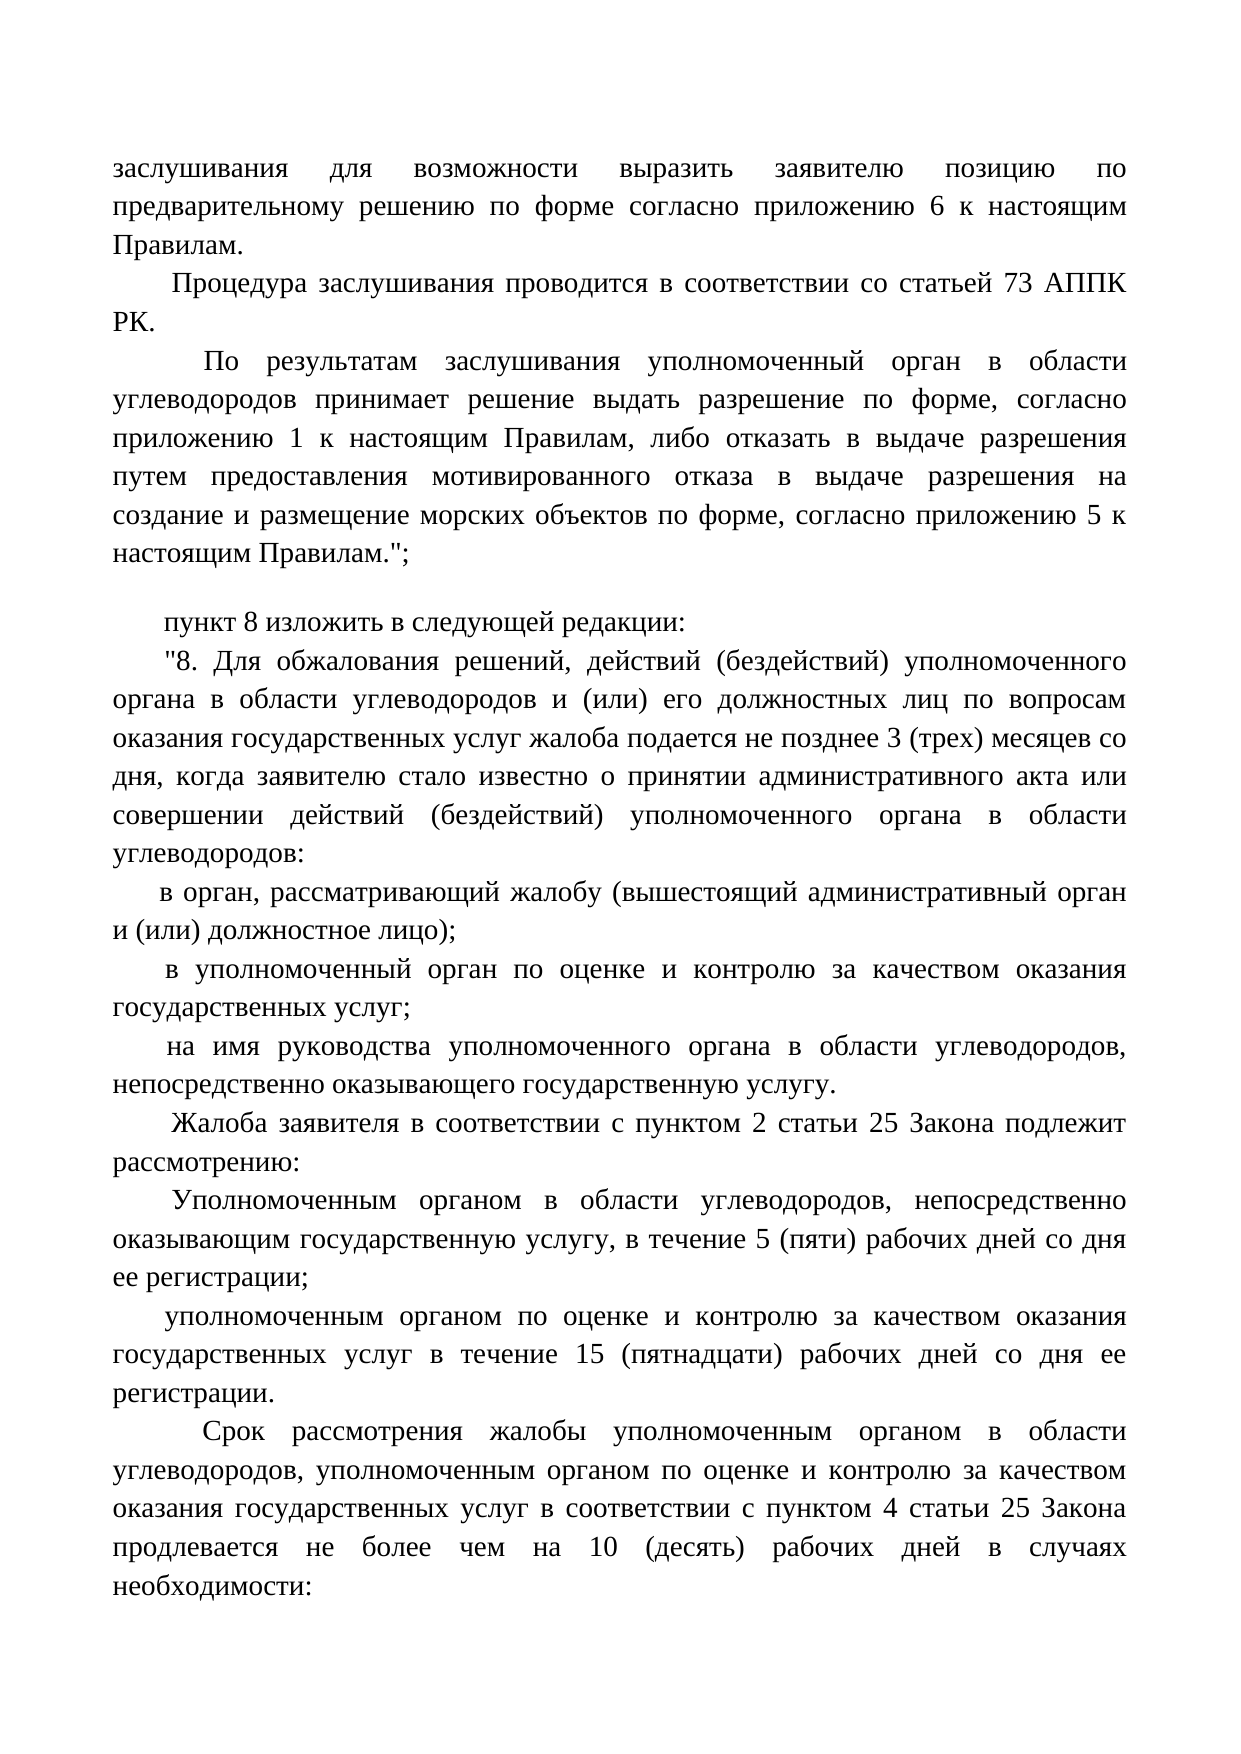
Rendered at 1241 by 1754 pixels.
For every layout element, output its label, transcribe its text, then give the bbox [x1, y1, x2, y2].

text уполномоченным органом по оценке и контролю за качеством оказания государственных услуг в течение 15 (пятнадцати) рабочих дней со дня ее регистрации. [112, 1298, 1128, 1408]
text в орган, рассматривающий жалобу (вышестоящий административный орган и (или) должностное лицо); [112, 874, 1128, 946]
text пункт 8 изложить в следующей редакции: [112, 604, 1128, 638]
text По результатам заслушивания уполномоченный орган в области углеводородов принимает решение выдать разрешение по форме, согласно приложению 1 к настоящим Правилам, либо отказать в выдаче разрешения путем предоставления мотивированного отказа в выдаче разрешения на создание и размещение морских объектов по форме, согласно приложению 5 к настоящим Правилам."; [112, 343, 1128, 569]
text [112, 150, 1128, 261]
text Срок рассмотрения жалобы уполномоченным органом в области углеводородов, уполномоченным органом по оценке и контролю за качеством оказания государственных услуг в соответствии с пунктом 4 статьи 25 Закона продлевается не более чем на 10 (десять) рабочих дней в случаях необходимости: [112, 1413, 1128, 1601]
text на имя руководства уполномоченного органа в области углеводородов, непосредственно оказывающего государственную услугу. [112, 1028, 1128, 1100]
text в уполномоченный орган по оценке и контролю за качеством оказания государственных услуг; [112, 951, 1128, 1023]
text Уполномоченным органом в области углеводородов, непосредственно оказывающим государственную услугу, в течение 5 (пяти) рабочих дней со дня ее регистрации; [112, 1182, 1128, 1293]
text Жалоба заявителя в соответствии с пунктом 2 статьи 25 Закона подлежит рассмотрению: [112, 1105, 1128, 1177]
text "8. Для обжалования решений, действий (бездействий) уполномоченного органа в области углеводородов и (или) его должностных лиц по вопросам оказания государственных услуг жалоба подается не позднее 3 (трех) месяцев со дня, когда заявителю стало известно о принятии административного акта или совершении действий (бездействий) уполномоченного органа в области углеводородов: [112, 643, 1128, 869]
text Процедура заслушивания проводится в соответствии со статьей 73 АППК РК. [112, 266, 1128, 338]
